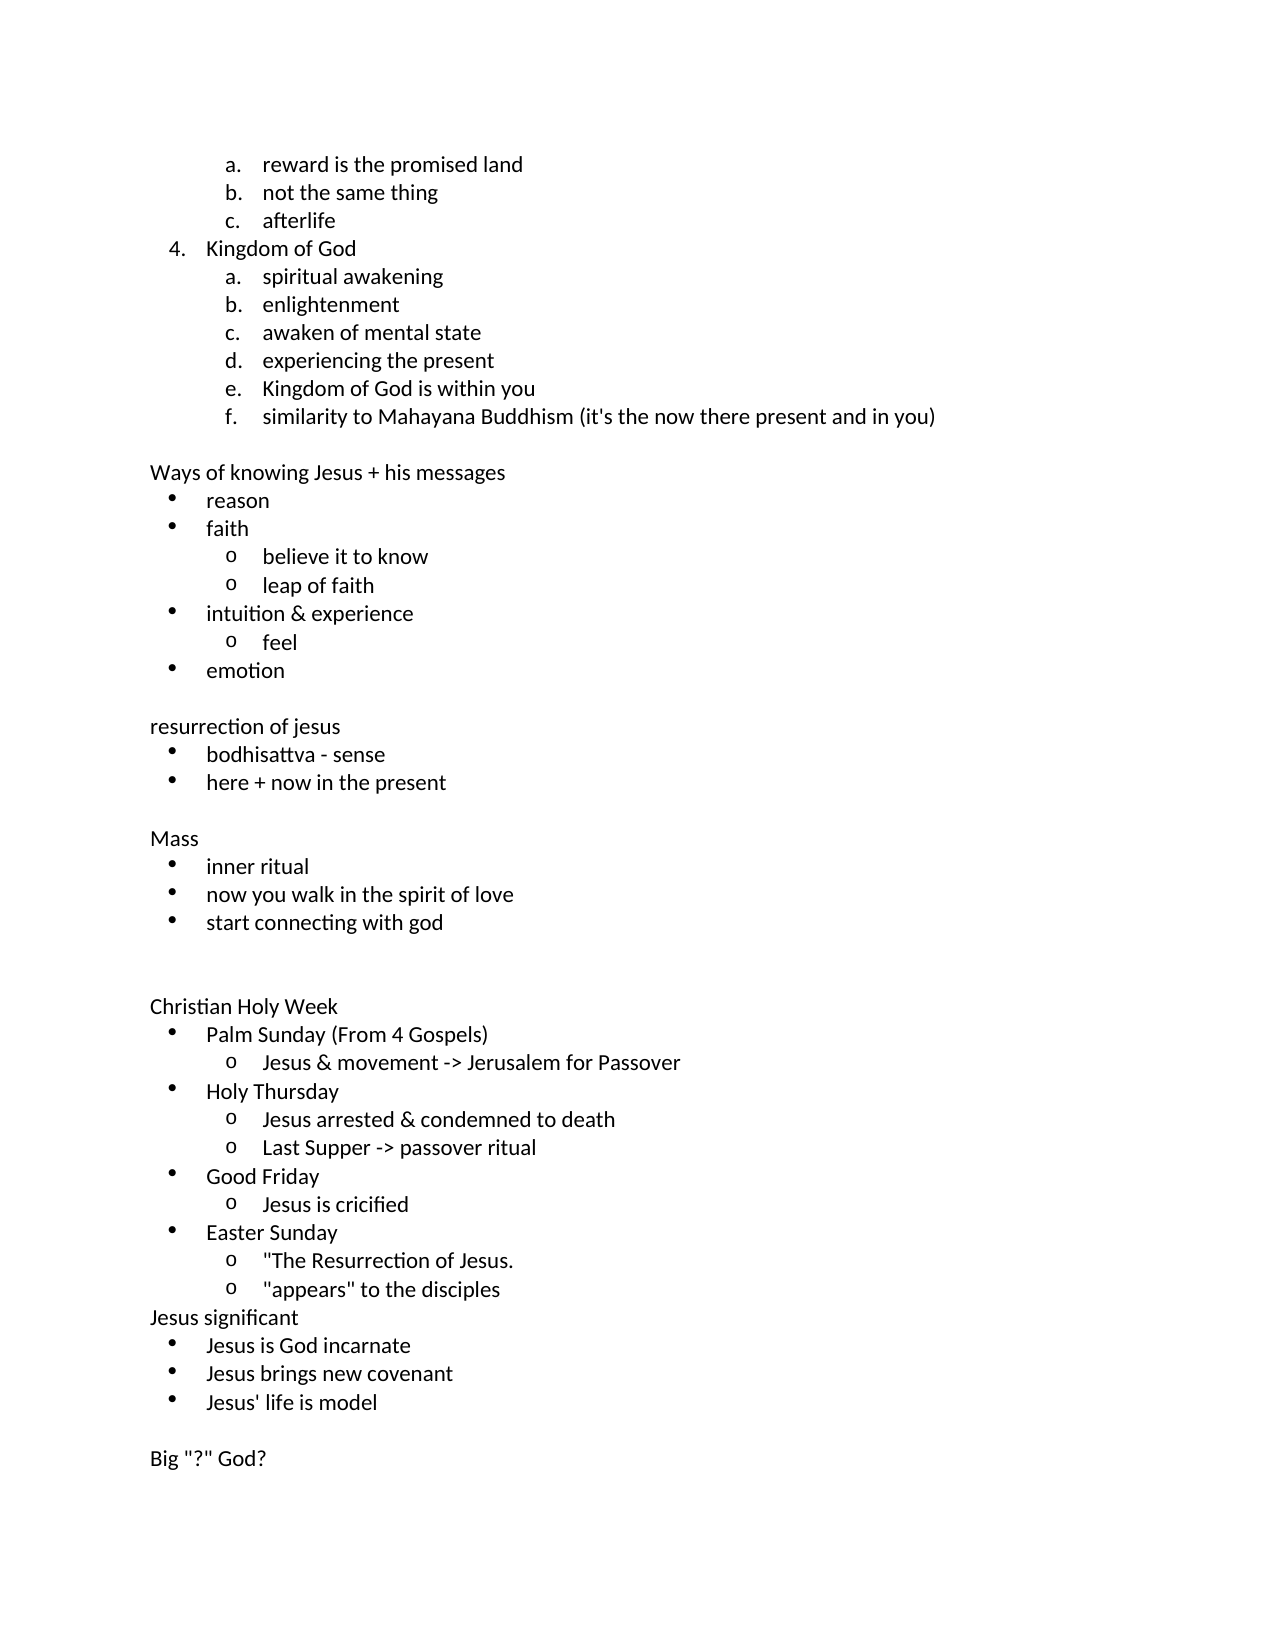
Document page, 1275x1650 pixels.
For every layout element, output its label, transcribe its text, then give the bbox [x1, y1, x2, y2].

list bodhisattva - sense [169, 740, 1125, 768]
list here + now in the present [169, 768, 1125, 796]
list "appears" to the disciples [225, 1275, 1125, 1303]
list reward is the promised land [225, 150, 1125, 178]
text Mass [150, 824, 1125, 852]
list Jesus arrested & condemned to death [225, 1105, 1125, 1133]
list now you walk in the spirit of love [169, 880, 1125, 908]
list not the same thing [225, 178, 1125, 206]
list feel [225, 627, 1125, 656]
list Good Friday [169, 1162, 1125, 1190]
list Jesus & movement -> Jerusalem for Passover [225, 1048, 1125, 1077]
list similarity to Mahayana Buddhism (it's the now there present and in you) [225, 402, 1125, 430]
list Palm Sunday (From 4 Gospels) [169, 1020, 1125, 1048]
list experiencing the present [225, 346, 1125, 374]
list Kingdom of God [169, 234, 1125, 262]
list spiritual awakening [225, 262, 1125, 290]
text Jesus significant [150, 1303, 1125, 1332]
text Ways of knowing Jesus + his messages [150, 458, 1125, 486]
text Christian Holy Week [150, 992, 1125, 1020]
list "The Resurrection of Jesus. [225, 1246, 1125, 1275]
list faith [169, 514, 1125, 542]
list Kingdom of God is within you [225, 374, 1125, 402]
list afterlife [225, 206, 1125, 234]
list Jesus brings new covenant [169, 1359, 1125, 1388]
list Last Supper -> passover ritual [225, 1133, 1125, 1162]
list emotion [169, 656, 1125, 684]
list Easter Sunday [169, 1218, 1125, 1246]
list Jesus is God incarnate [169, 1332, 1125, 1359]
list awaken of mental state [225, 318, 1125, 346]
list reason [169, 486, 1125, 514]
list inner ritual [169, 852, 1125, 880]
list leap of faith [225, 571, 1125, 599]
list start connecting with god [169, 908, 1125, 936]
list Jesus is cricified [225, 1190, 1125, 1218]
list intuition & experience [169, 599, 1125, 627]
list Jesus' life is model [169, 1388, 1125, 1416]
text Big "?" God? [150, 1444, 1125, 1472]
list enlightenment [225, 290, 1125, 318]
list believe it to know [225, 542, 1125, 571]
list Holy Thursday [169, 1077, 1125, 1105]
text resurrection of jesus [150, 712, 1125, 740]
